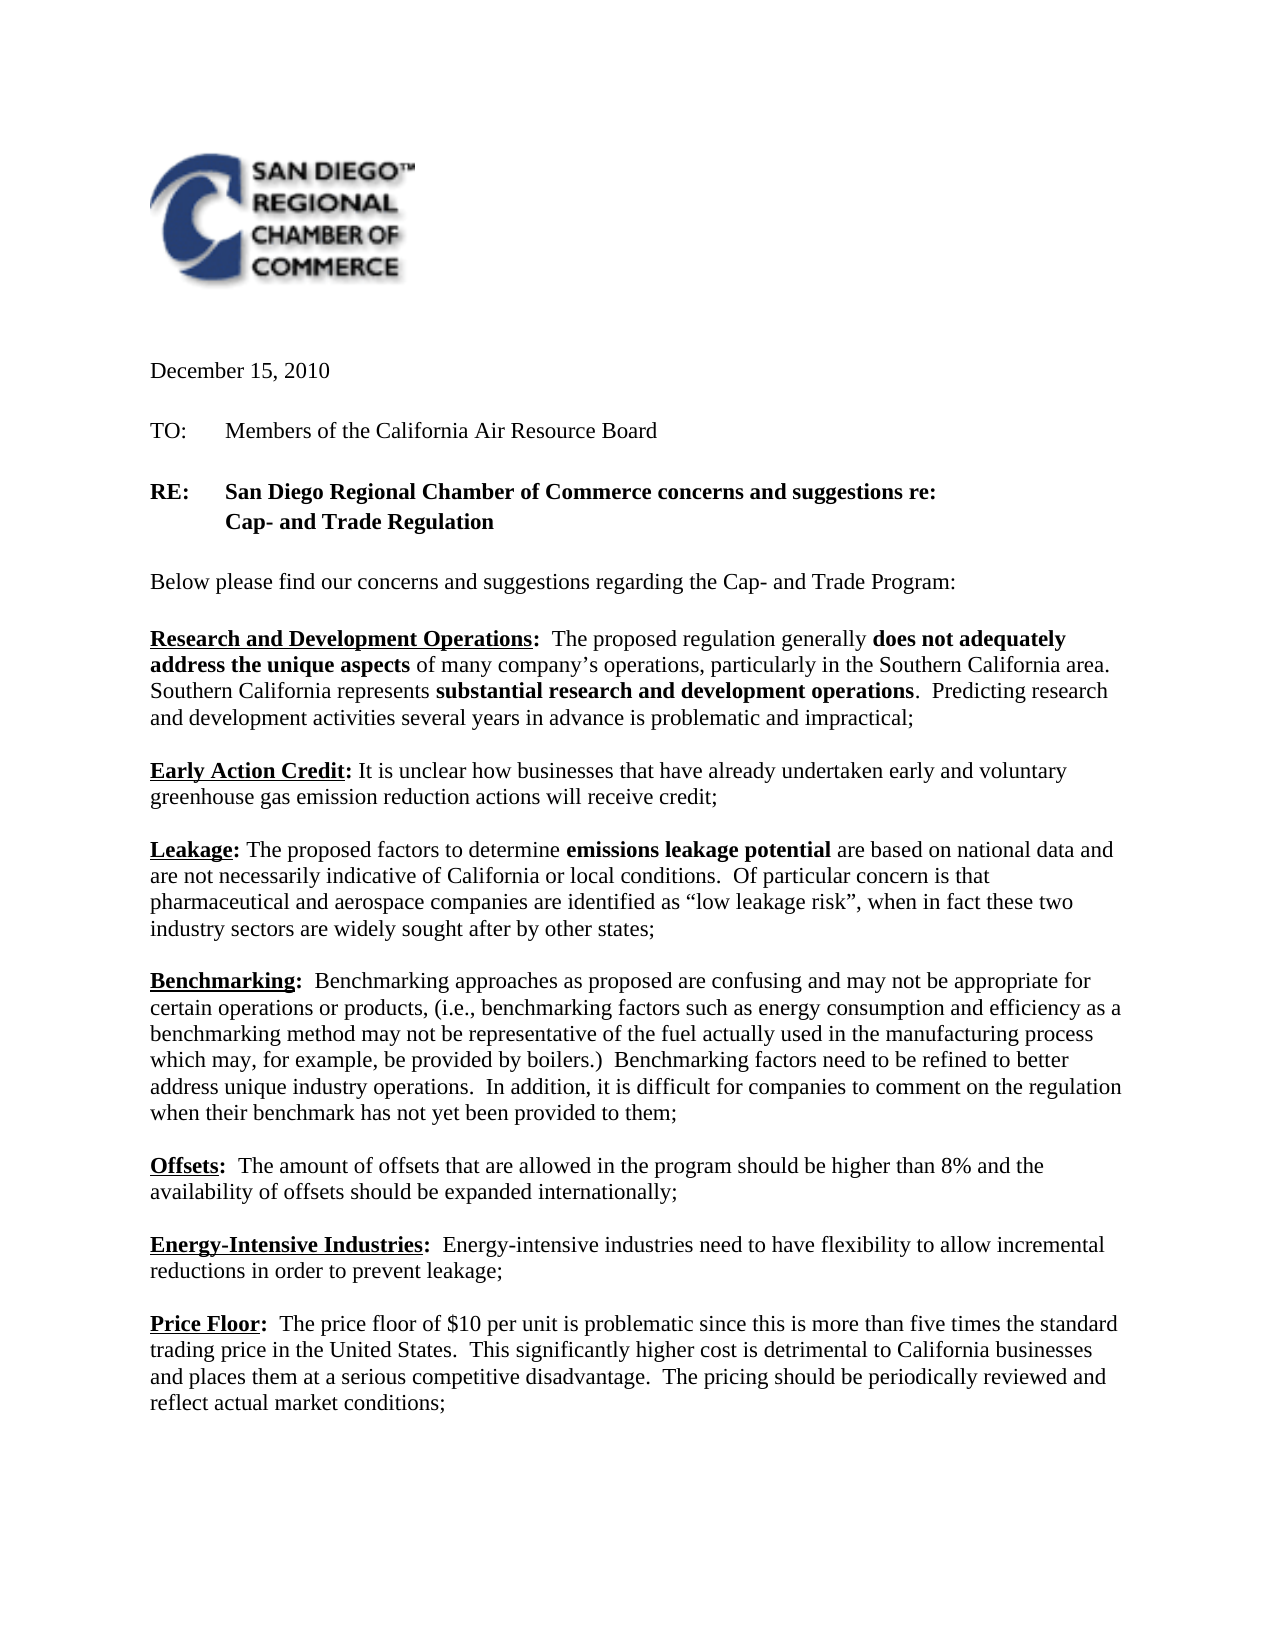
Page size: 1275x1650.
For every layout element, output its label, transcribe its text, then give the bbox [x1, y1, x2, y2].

text Early Action Credit: It is unclear how businesses that have already undertaken early and voluntary greenhouse gas emission reduction actions will receive credit; [150, 730, 1125, 809]
text TO: Members of the California Air Resource Board [150, 417, 1125, 444]
picture [150, 149, 415, 293]
text Below please find our concerns and suggestions regarding the Cap- and Trade Program: [150, 568, 1125, 595]
text Price Floor: The price floor of $10 per unit is problematic since this is more than five times the standard trading price in the United States. This significantly higher cost is detrimental to California businesses and places them at a serious competitive disadvantage. The pricing should be periodically reviewed and reflect actual market conditions; [150, 1310, 1125, 1416]
text Benchmarking: Benchmarking approaches as proposed are confusing and may not be appropriate for certain operations or products, (i.e., benchmarking factors such as energy consumption and efficiency as a benchmarking method may not be representative of the fuel actually used in the manufacturing process which may, for example, be provided by boilers.) Benchmarking factors need to be refined to better address unique industry operations. In addition, it is difficult for companies to comment on the regulation when their benchmark has not yet been provided to them; [150, 967, 1125, 1126]
text Cap- and Trade Regulation [150, 508, 1125, 534]
text December 15, 2010 [150, 357, 1125, 383]
text Research and Development Operations: The proposed regulation generally does not adequately address the unique aspects of many company’s operations, particularly in the Southern California area. Southern California represents substantial research and development operations. Predicting research and development activities several years in advance is problematic and impractical; [150, 625, 1125, 730]
text Leakage: The proposed factors to determine emissions leakage potential are based on national data and are not necessarily indicative of California or local conditions. Of particular concern is that pharmaceutical and aerospace companies are identified as “low leakage risk”, when in fact these two industry sectors are widely sought after by other states; [150, 836, 1125, 941]
text Offsets: The amount of offsets that are allowed in the program should be higher than 8% and the availability of offsets should be expanded internationally; [150, 1126, 1125, 1205]
text Energy-Intensive Industries: Energy-intensive industries need to have flexibility to allow incremental reductions in order to prevent leakage; [150, 1231, 1125, 1284]
text RE: San Diego Regional Chamber of Commerce concerns and suggestions re: [150, 447, 1125, 504]
